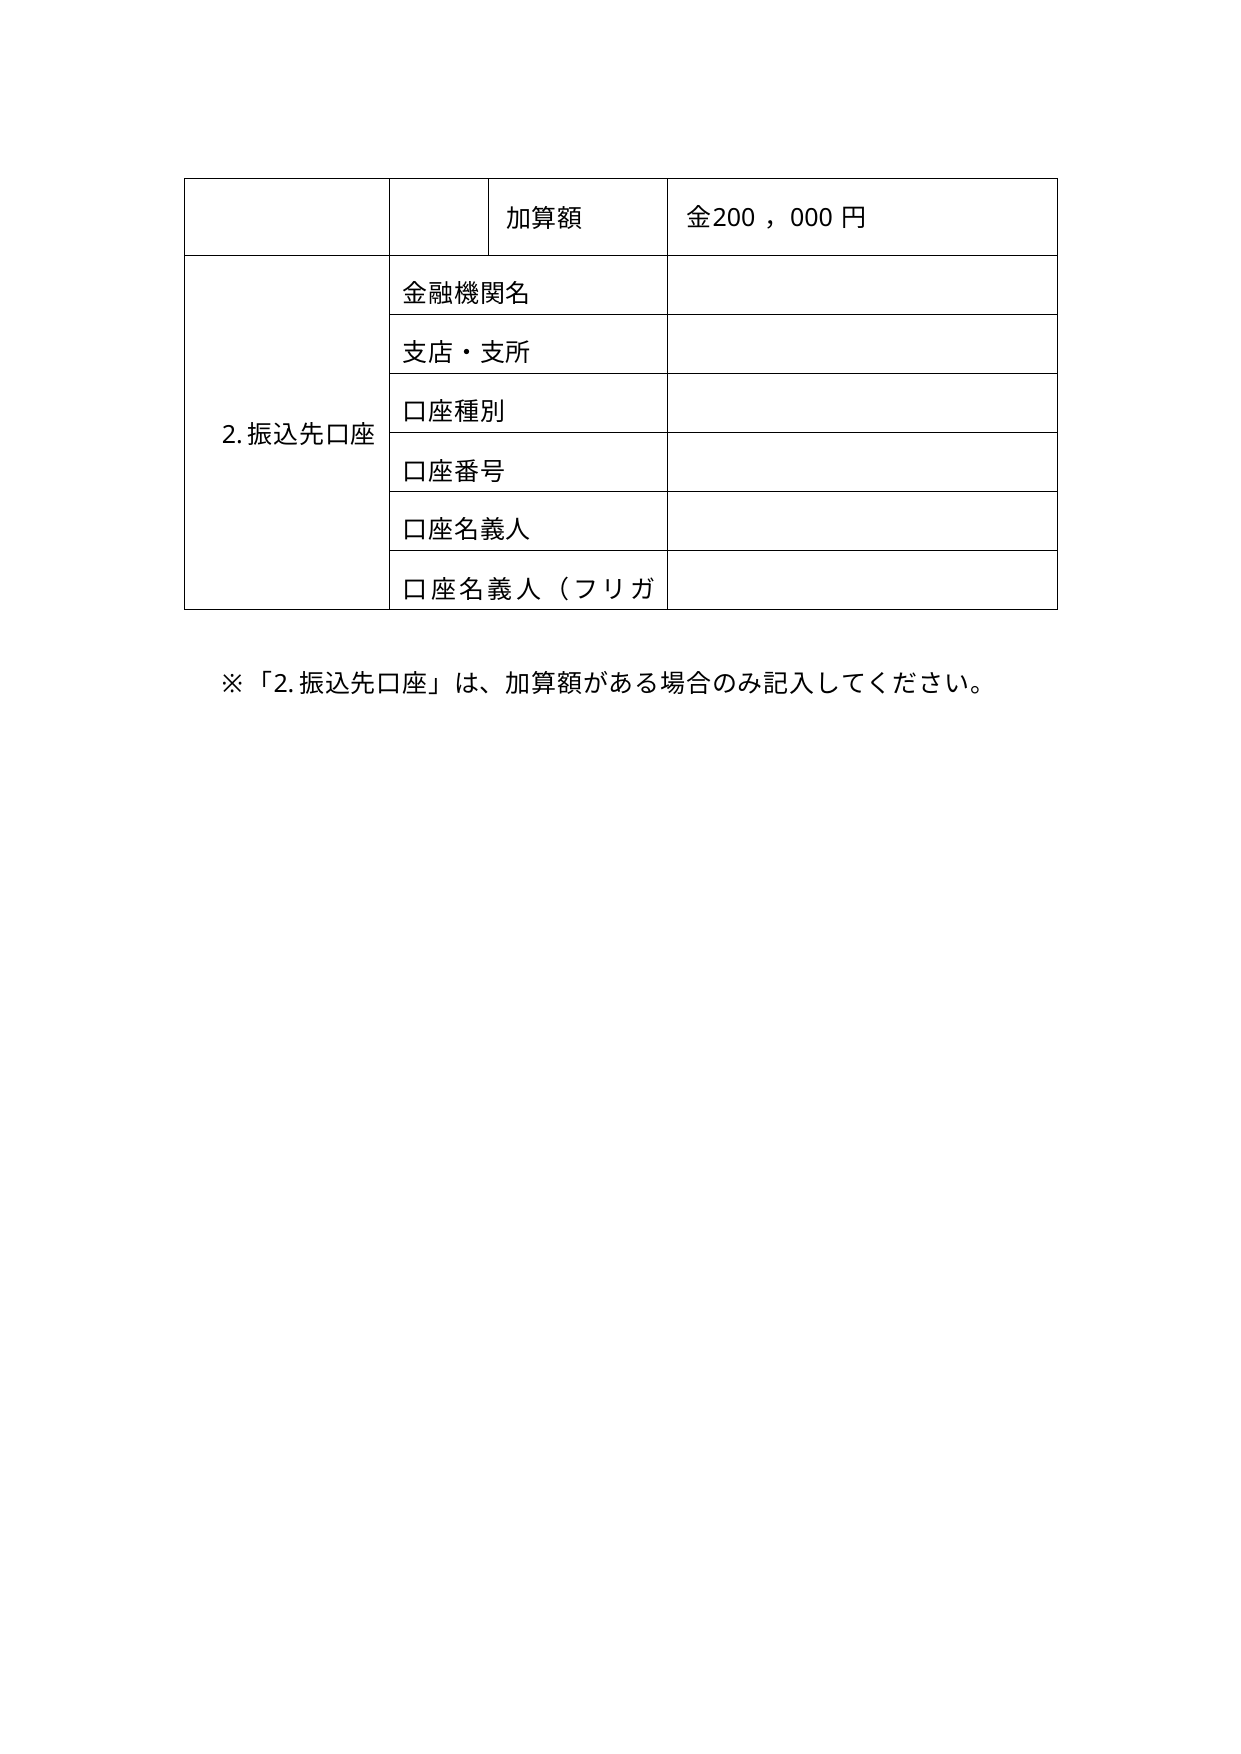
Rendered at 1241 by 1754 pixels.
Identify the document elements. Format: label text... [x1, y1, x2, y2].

table_cell [668, 256, 1057, 314]
table_cell 口座種別 [390, 374, 667, 432]
table_cell [668, 492, 1057, 550]
table_cell [390, 179, 488, 255]
table_cell 口座名義人（フリガナ） [390, 551, 667, 609]
table_cell [668, 315, 1057, 373]
table_cell 加算額 [489, 179, 667, 255]
table_cell [668, 433, 1057, 491]
list 「2.振込先口座」は、加算額がある場合のみ記入してください。 [199, 646, 1100, 718]
table_cell [668, 551, 1057, 609]
table_cell [668, 374, 1057, 432]
table_cell 支店・支所 [390, 315, 667, 373]
table_cell 口座番号 [390, 433, 667, 491]
table_cell 口座名義人 [390, 492, 667, 550]
table_cell 金融機関名 [390, 256, 667, 314]
table_cell 2.振込先口座 [185, 256, 389, 609]
table_cell 金200，000円 （口座振り込み） [668, 179, 1057, 255]
